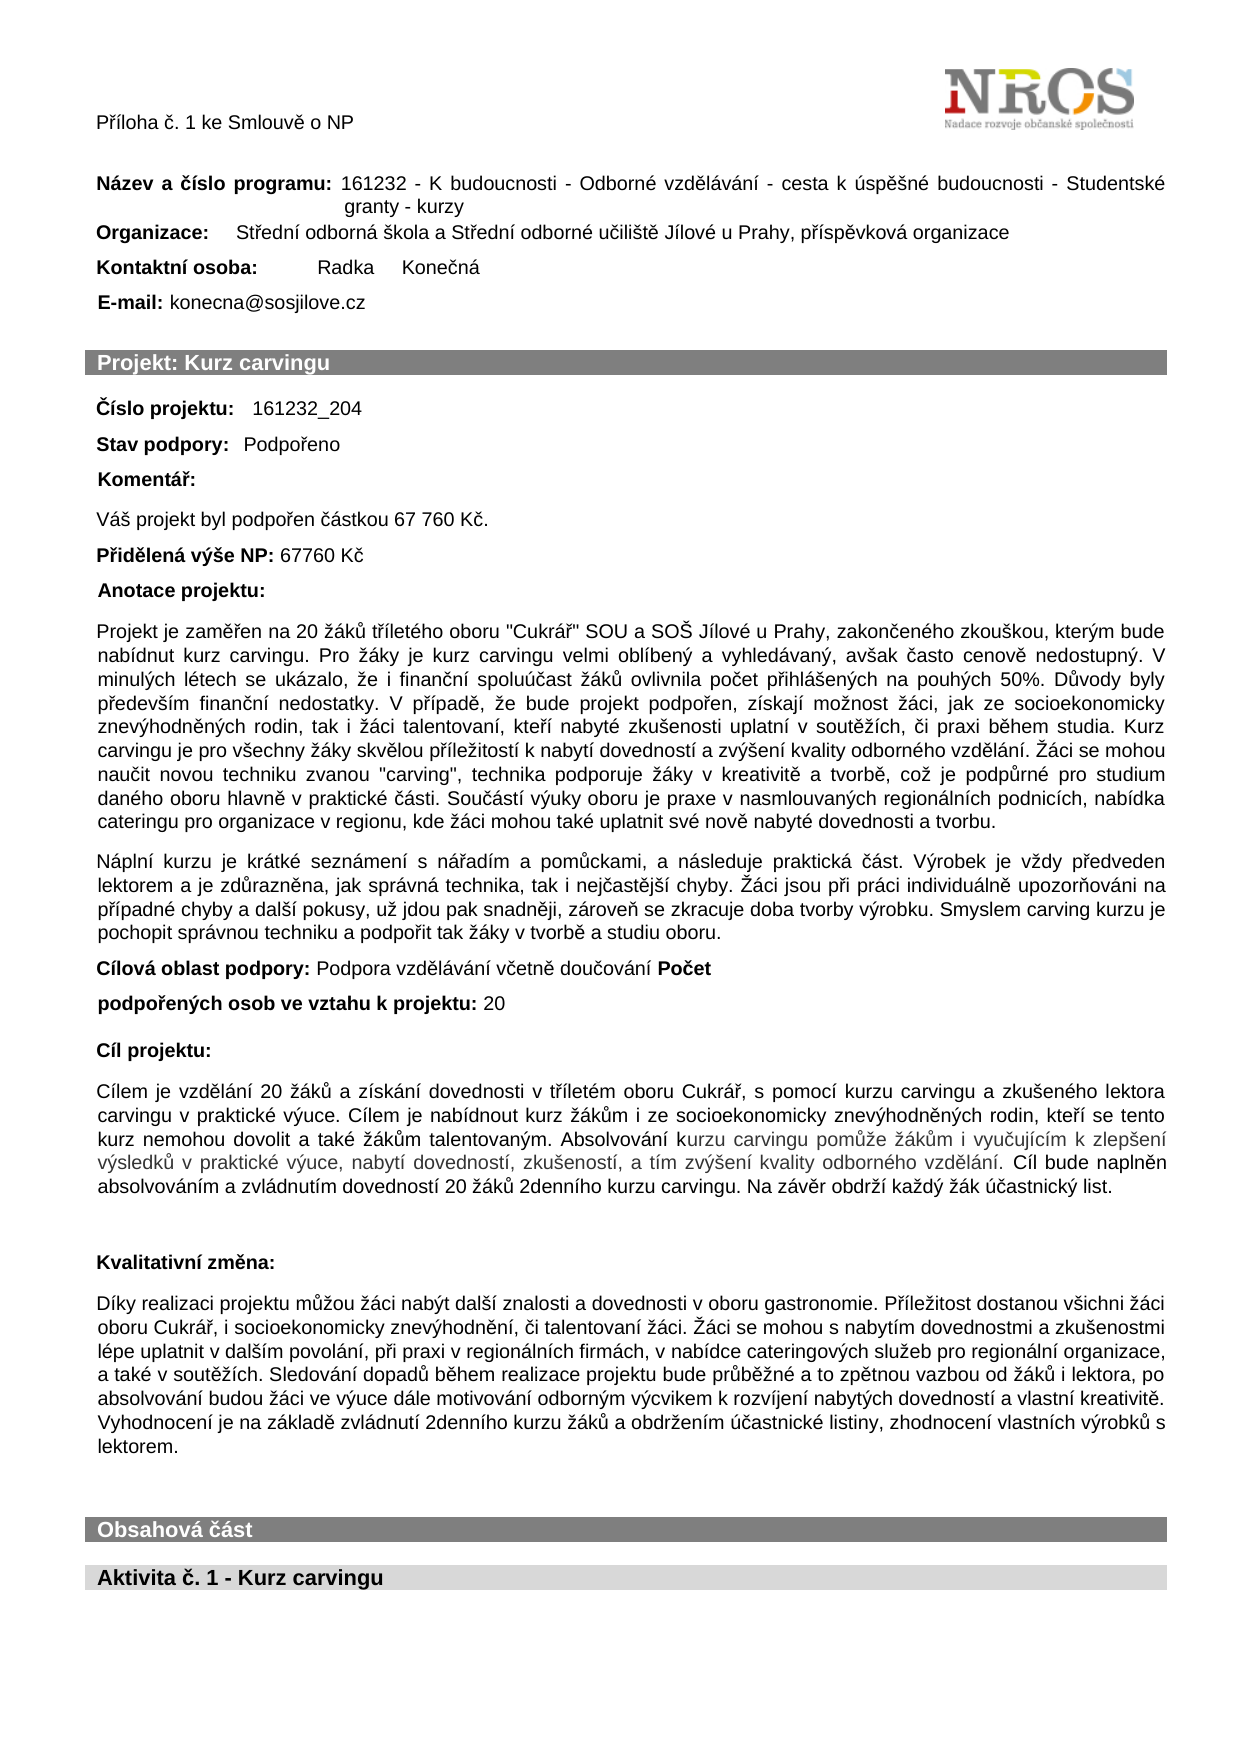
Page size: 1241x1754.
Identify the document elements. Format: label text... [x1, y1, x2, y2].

text Cílem je vzdělání 20 žáků a získání dovednosti v tříletém oboru Cukrář, s pomocí kurzu carvingu a zkušeného lektora carvingu v praktické výuce. Cílem je nabídnout kurz žákům i ze socioekonomicky znevýhodněných rodin, kteří se tento kurz nemohou dovolit a také žákům talentovaným. Absolvování kurzu carvingu pomůže žákům i vyučujícím k zlepšení výsledků v praktické výuce, nabytí dovedností, zkušeností, a tím zvýšení kvality odborného vzdělání. Cíl bude naplněn absolvováním a zvládnutím dovedností 20 žáků 2denního kurzu carvingu. Na závěr obdrží každý žák účastnický list. [96, 1080, 1167, 1198]
text Díky realizaci projektu můžou žáci nabýt další znalosti a dovednosti v oboru gastronomie. Příležitost dostanou všichni žáci oboru Cukrář, i socioekonomicky znevýhodnění, či talentovaní žáci. Žáci se mohou s nabytím dovednostmi a zkušenostmi lépe uplatnit v dalším povolání, při praxi v regionálních firmách, v nabídce cateringových služeb pro regionální organizace, a také v soutěžích. Sledování dopadů během realizace projektu bude průběžné a to zpětnou vazbou od žáků i lektora, po absolvování budou žáci ve výuce dále motivování odborným výcvikem k rozvíjení nabytých dovedností a vlastní kreativitě. Vyhodnocení je na základě zvládnutí 2denního kurzu žáků a obdržením účastnické listiny, zhodnocení vlastních výrobků s lektorem. [96, 1292, 1167, 1457]
text Projekt je zaměřen na 20 žáků tříletého oboru "Cukrář" SOU a SOŠ Jílové u Prahy, zakončeného zkouškou, kterým bude nabídnut kurz carvingu. Pro žáky je kurz carvingu velmi oblíbený a vyhledávaný, avšak často cenově nedostupný. V minulých létech se ukázalo, že i finanční spoluúčast žáků ovlivnila počet přihlášených na pouhých 50%. Důvody byly především finanční nedostatky. V případě, že bude projekt podpořen, získají možnost žáci, jak ze socioekonomicky znevýhodněných rodin, tak i žáci talentovaní, kteří nabyté zkušenosti uplatní v soutěžích, či praxi během studia. Kurz carvingu je pro všechny žáky skvělou příležitostí k nabytí dovedností a zvýšení kvality odborného vzdělání. Žáci se mohou naučit novou techniku zvanou "carving", technika podporuje žáky v kreativitě a tvorbě, což je podpůrné pro studium daného oboru hlavně v praktické části. Součástí výuky oboru je praxe v nasmlouvaných regionálních podnicích, nabídka cateringu pro organizace v regionu, kde žáci mohou také uplatnit své nově nabyté dovednosti a tvorbu. [96, 620, 1167, 833]
text Stav podpory: Podpořeno Komentář: [96, 433, 444, 490]
text Cíl projektu: [96, 1038, 444, 1061]
text Kontaktní osoba: Radka Konečná E-mail: konecna@sosjilove.cz [96, 256, 479, 314]
text Název a číslo programu: 161232 - K budoucnosti - Odborné vzdělávání - cesta k úspěšné budoucnosti - Studentské granty - kurzy [96, 171, 1167, 218]
subtitle Obsahová část [85, 1517, 1167, 1542]
text Náplní kurzu je krátké seznámení s nářadím a pomůckami, a následuje praktická část. Výrobek je vždy předveden lektorem a je zdůrazněna, jak správná technika, tak i nejčastější chyby. Žáci jsou při práci individuálně upozorňováni na případné chyby a další pokusy, už jdou pak snadněji, zároveň se zkracuje doba tvorby výrobku. Smyslem carving kurzu je pochopit správnou techniku a podpořit tak žáky v tvorbě a studiu oboru. [96, 850, 1167, 944]
text Organizace: Střední odborná škola a Střední odborné učiliště Jílové u Prahy, příspěvková organizace [96, 221, 1167, 243]
text Kvalitativní změna: [96, 1251, 444, 1273]
text Číslo projektu: 161232_204 [96, 397, 1167, 420]
subtitle Projekt: Kurz carvingu [85, 350, 1167, 375]
picture [945, 68, 1134, 130]
text Váš projekt byl podpořen částkou 67 760 Kč. [96, 508, 1167, 531]
text Cílová oblast podpory: Podpora vzdělávání včetně doučování Počet podpořených osob ve vztahu k projektu: 20 [96, 957, 725, 1014]
text Aktivita č. 1 - Kurz carvingu [85, 1565, 1167, 1590]
text Příloha č. 1 ke Smlouvě o NP [96, 69, 1167, 134]
text Přidělená výše NP: 67760 Kč Anotace projektu: [96, 544, 444, 601]
